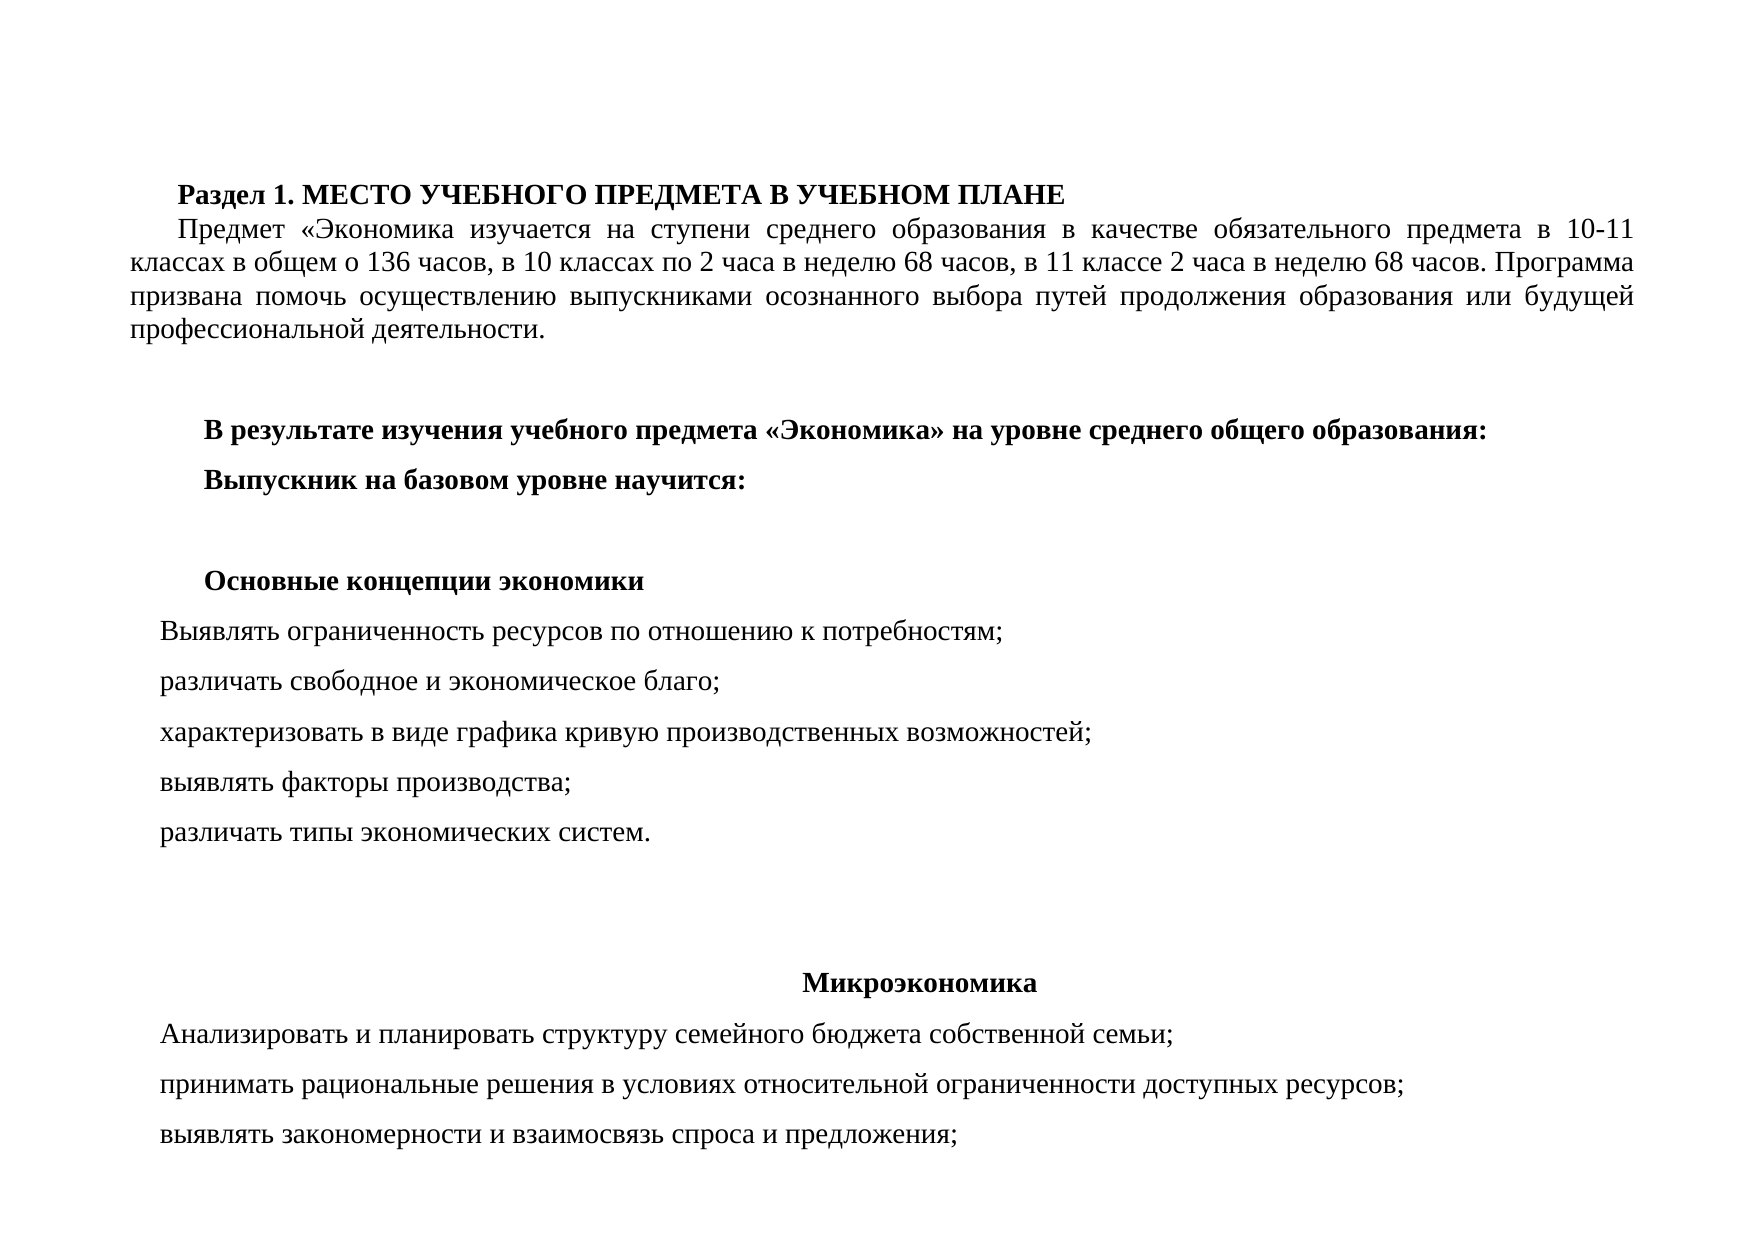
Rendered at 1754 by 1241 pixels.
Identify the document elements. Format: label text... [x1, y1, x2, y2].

text Предмет «Экономика изучается на ступени среднего образования в качестве обязательного предмета в 10-11 классах в общем о 136 часов, в 10 классах по 2 часа в неделю 68 часов, в 11 классе 2 часа в неделю 68 часов. Программа призвана помочь осуществлению выпускниками осознанного выбора путей продолжения образования или будущей профессиональной деятельности. [130, 211, 1636, 345]
text характеризовать в виде графика кривую производственных возможностей; [130, 714, 1636, 747]
text Основные концепции экономики [130, 563, 1636, 596]
text В результате изучения учебного предмета «Экономика» на уровне среднего общего образования: [130, 412, 1636, 446]
text Микроэкономика [130, 965, 1636, 999]
text различать свободное и экономическое благо; [130, 663, 1636, 697]
text Выпускник на базовом уровне научится: [130, 462, 1636, 496]
text Выявлять ограниченность ресурсов по отношению к потребностям; [130, 613, 1636, 647]
text Раздел 1. МЕСТО УЧЕБНОГО ПРЕДМЕТА В УЧЕБНОМ ПЛАНЕ [130, 177, 1636, 211]
text выявлять закономерности и взаимосвязь спроса и предложения; [130, 1116, 1636, 1150]
text принимать рациональные решения в условиях относительной ограниченности доступных ресурсов; [130, 1066, 1636, 1099]
text Анализировать и планировать структуру семейного бюджета собственной семьи; [130, 1016, 1636, 1049]
text различать типы экономических систем. [130, 814, 1636, 848]
text выявлять факторы производства; [130, 764, 1636, 798]
